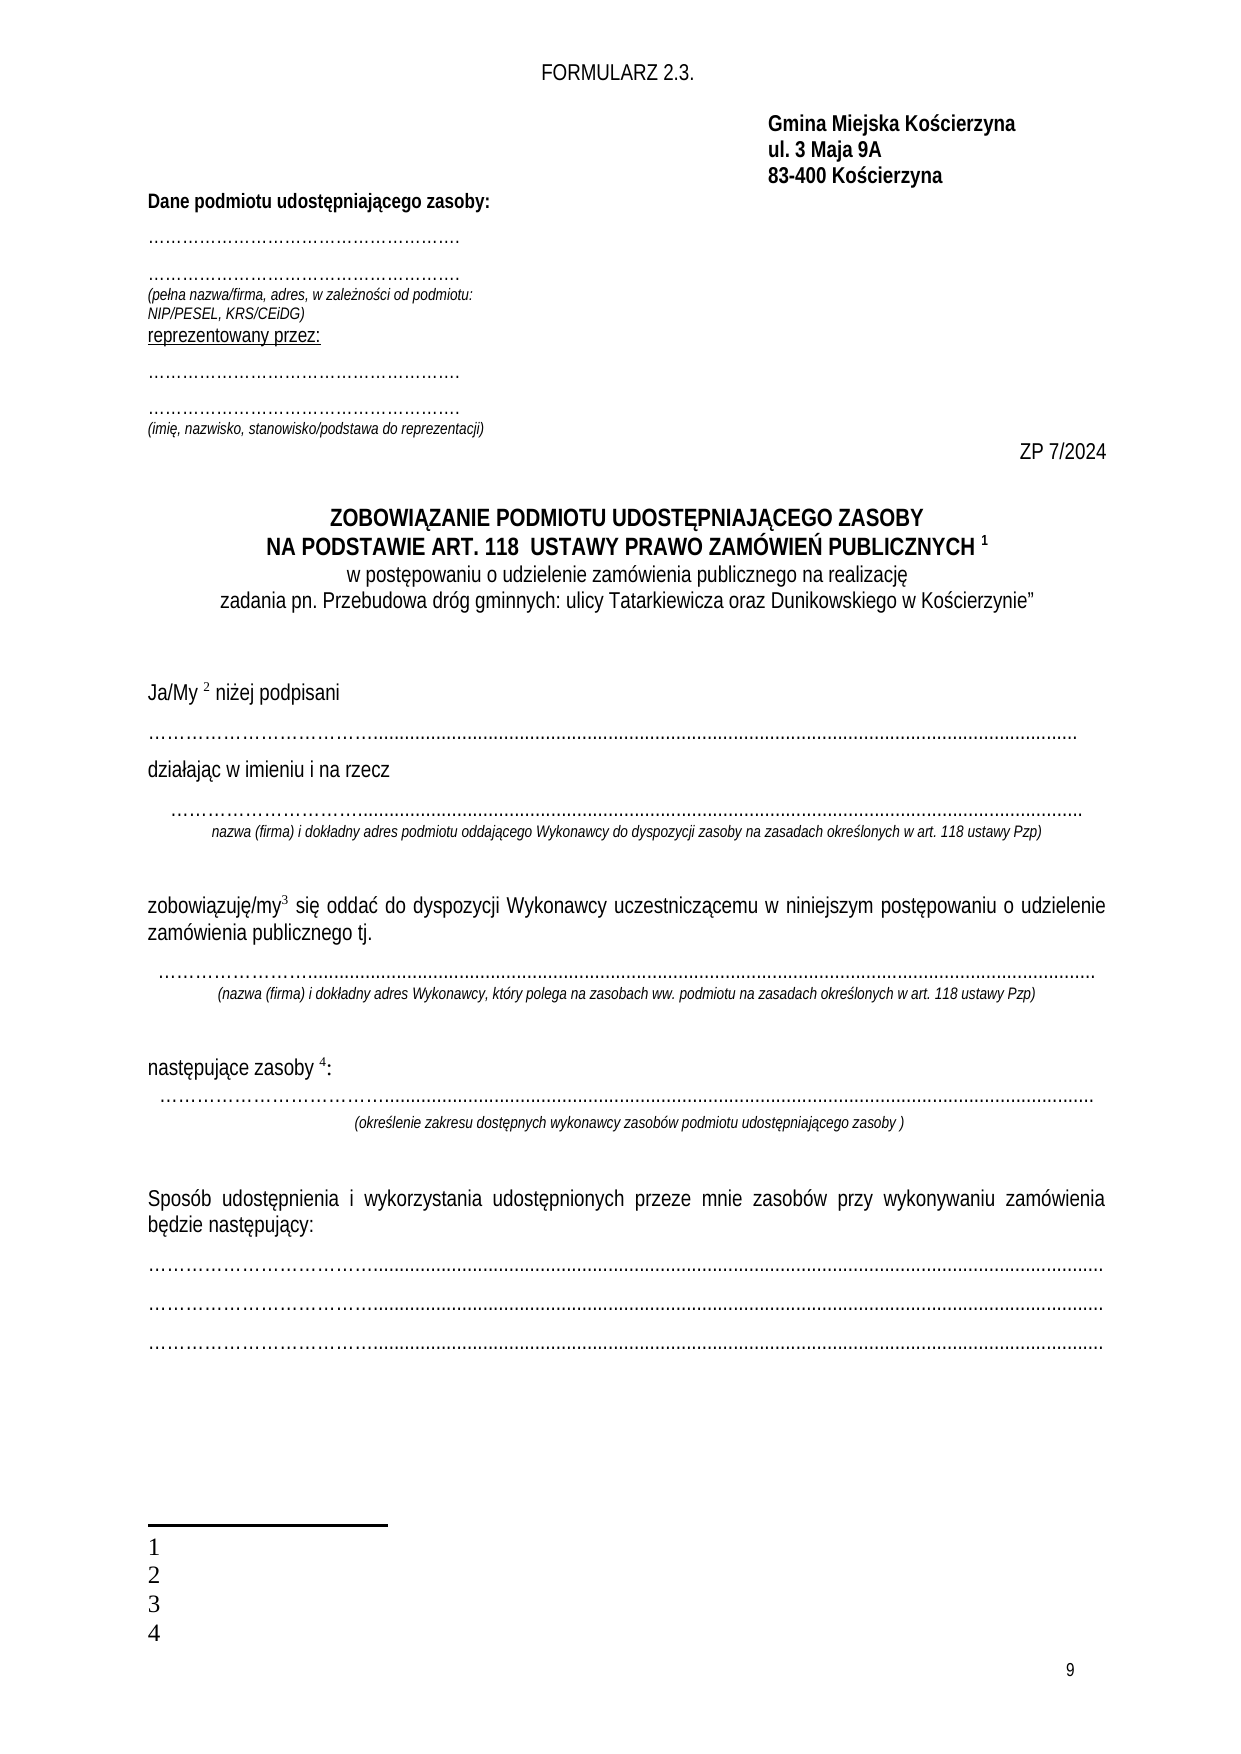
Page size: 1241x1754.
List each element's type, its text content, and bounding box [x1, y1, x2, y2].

text Sposób udostępnienia i wykorzystania udostępnionych przeze mnie zasobów przy wykonywaniu zamówienia będzie następujący: [148, 1185, 1106, 1238]
text ………………………………........................................................................................................................................ (określenie zakresu dostępnych wykonawcy zasobów podmiotu udostępniającego zasoby ) [148, 1081, 1106, 1133]
text ………………………………………………. [148, 359, 486, 383]
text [148, 1328, 1106, 1354]
text (imię, nazwisko, stanowisko/podstawa do reprezentacji) [148, 419, 486, 438]
text ……………………....................................................................................................................................................... [148, 957, 1106, 984]
text ZP 7/2024 [148, 438, 1106, 464]
text następujące zasoby : [148, 1054, 1106, 1081]
text ZOBOWIĄZANIE PODMIOTU UDOSTĘPNIAJĄCEGO ZASOBY [148, 503, 1106, 532]
text …………………………........................................................................................................................................... [148, 795, 1106, 822]
text ………………………………………………. [148, 395, 486, 419]
text zadania pn. Przebudowa dróg gminnych: ulicy Tatarkiewicza oraz Dunikowskiego w Kościerzynie” [148, 587, 1106, 613]
text Ja/My niżej podpisani [148, 679, 1106, 705]
text (pełna nazwa/firma, adres, w zależności od podmiotu: NIP/PESEL, KRS/CEiDG) [148, 284, 486, 323]
text ………………………………………………. [148, 260, 486, 284]
text 83-400 Kościerzyna [768, 162, 1106, 188]
text zobowiązuję/my się oddać do dyspozycji Wykonawcy uczestniczącemu w niniejszym postępowaniu o udzielenie zamówienia publicznego tj. [148, 892, 1106, 945]
text Dane podmiotu udostępniającego zasoby: ………………………………………………. [148, 188, 517, 248]
text reprezentowany przez: [148, 323, 1106, 347]
text nazwa (firma) i dokładny adres podmiotu oddającego Wykonawcy do dyspozycji zasoby na zasadach określonych w art. 118 ustawy Pzp) [148, 822, 1106, 841]
text ul. 3 Maja 9A [694, 136, 1106, 162]
text działając w imieniu i na rzecz [148, 756, 1106, 783]
text FORMULARZ 2.3. [541, 59, 1106, 86]
text (nazwa (firma) i dokładny adres Wykonawcy, który polega na zasobach ww. podmiotu na zasadach określonych w art. 118 ustawy Pzp) [148, 984, 1106, 1003]
text Gmina Miejska Kościerzyna [738, 109, 1106, 136]
text ………………………………....................................................................................................................................... [148, 718, 1106, 744]
text NA PODSTAWIE ART. 118 USTAWY PRAWO ZAMÓWIEŃ PUBLICZNYCH [148, 532, 1106, 561]
text w postępowaniu o udzielenie zamówienia publicznego na realizację [148, 561, 1106, 587]
